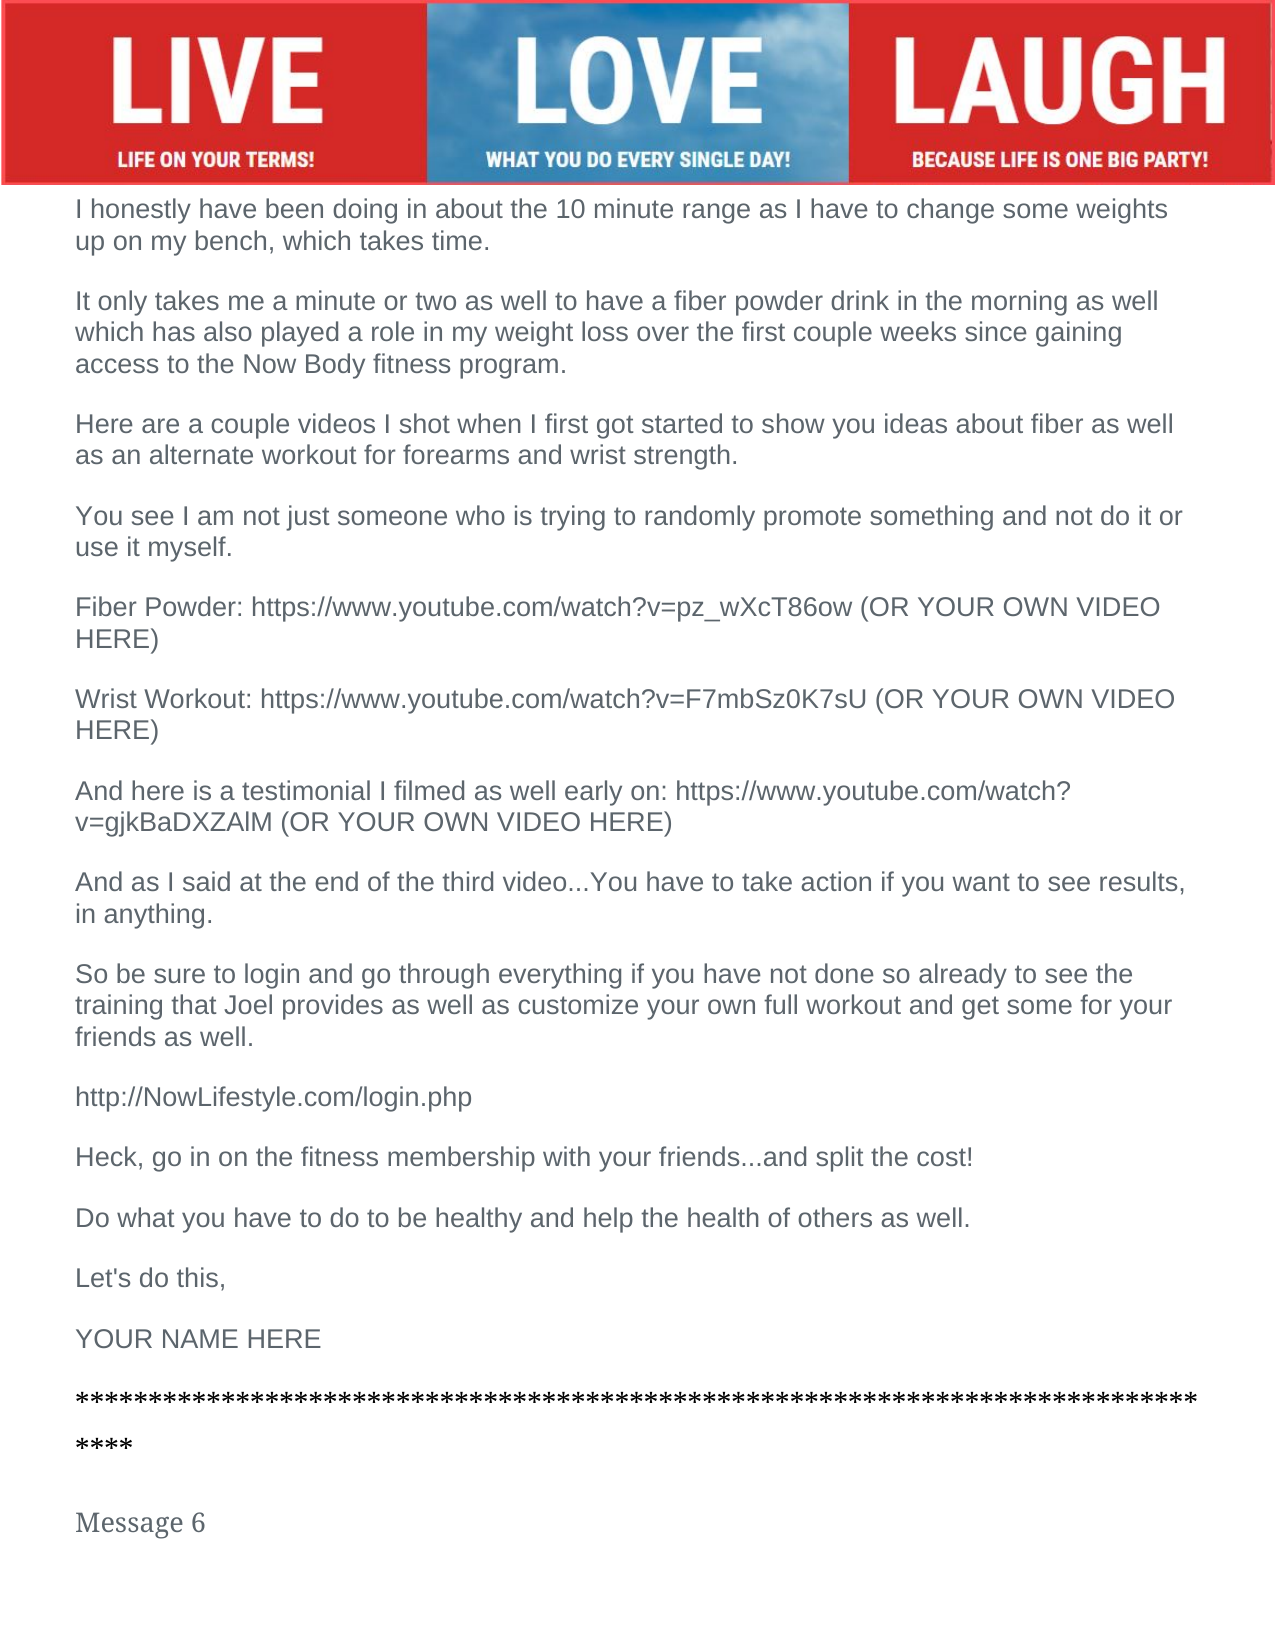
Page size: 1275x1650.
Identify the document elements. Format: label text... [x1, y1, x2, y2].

text ********************************************************************************* [75, 1383, 1200, 1468]
text Wrist Workout: https://www.youtube.com/watch?v=F7mbSz0K7sU (OR YOUR OWN VIDEO HERE) [75, 683, 1200, 746]
text Heck, go in on the fitness membership with your friends...and split the cost! [75, 1141, 1200, 1173]
text Here are a couple videos I shot when I first got started to show you ideas about fiber as well as an alternate workout for forearms and wrist strength. [75, 408, 1200, 471]
text I honestly have been doing in about the 10 minute range as I have to change some weights up on my bench, which takes time. [75, 185, 1200, 256]
text So be sure to login and go through everything if you have not done so already to see the training that Joel provides as well as customize your own full workout and get some for your friends as well. [75, 958, 1200, 1052]
text Fiber Powder: https://www.youtube.com/watch?v=pz_wXcT86ow (OR YOUR OWN VIDEO HERE) [75, 591, 1200, 654]
text http://NowLifestyle.com/login.php [75, 1081, 1200, 1112]
picture [1, 0, 1275, 185]
text Do what you have to do to be healthy and help the health of others as well. [75, 1202, 1200, 1233]
text You see I am not just someone who is trying to randomly promote something and not do it or use it myself. [75, 500, 1200, 562]
text Message 6 [75, 1503, 1200, 1540]
text Let's do this, [75, 1262, 1200, 1293]
text YOUR NAME HERE [75, 1323, 1200, 1354]
text It only takes me a minute or two as well to have a fiber powder drink in the morning as well which has also played a role in my weight loss over the first couple weeks since gaining access to the Now Body fitness program. [75, 285, 1200, 379]
text And here is a testimonial I filmed as well early on: https://www.youtube.com/watch?v=gjkBaDXZAlM (OR YOUR OWN VIDEO HERE) [75, 775, 1200, 837]
text And as I said at the end of the third video...You have to take action if you want to see results, in anything. [75, 866, 1200, 929]
